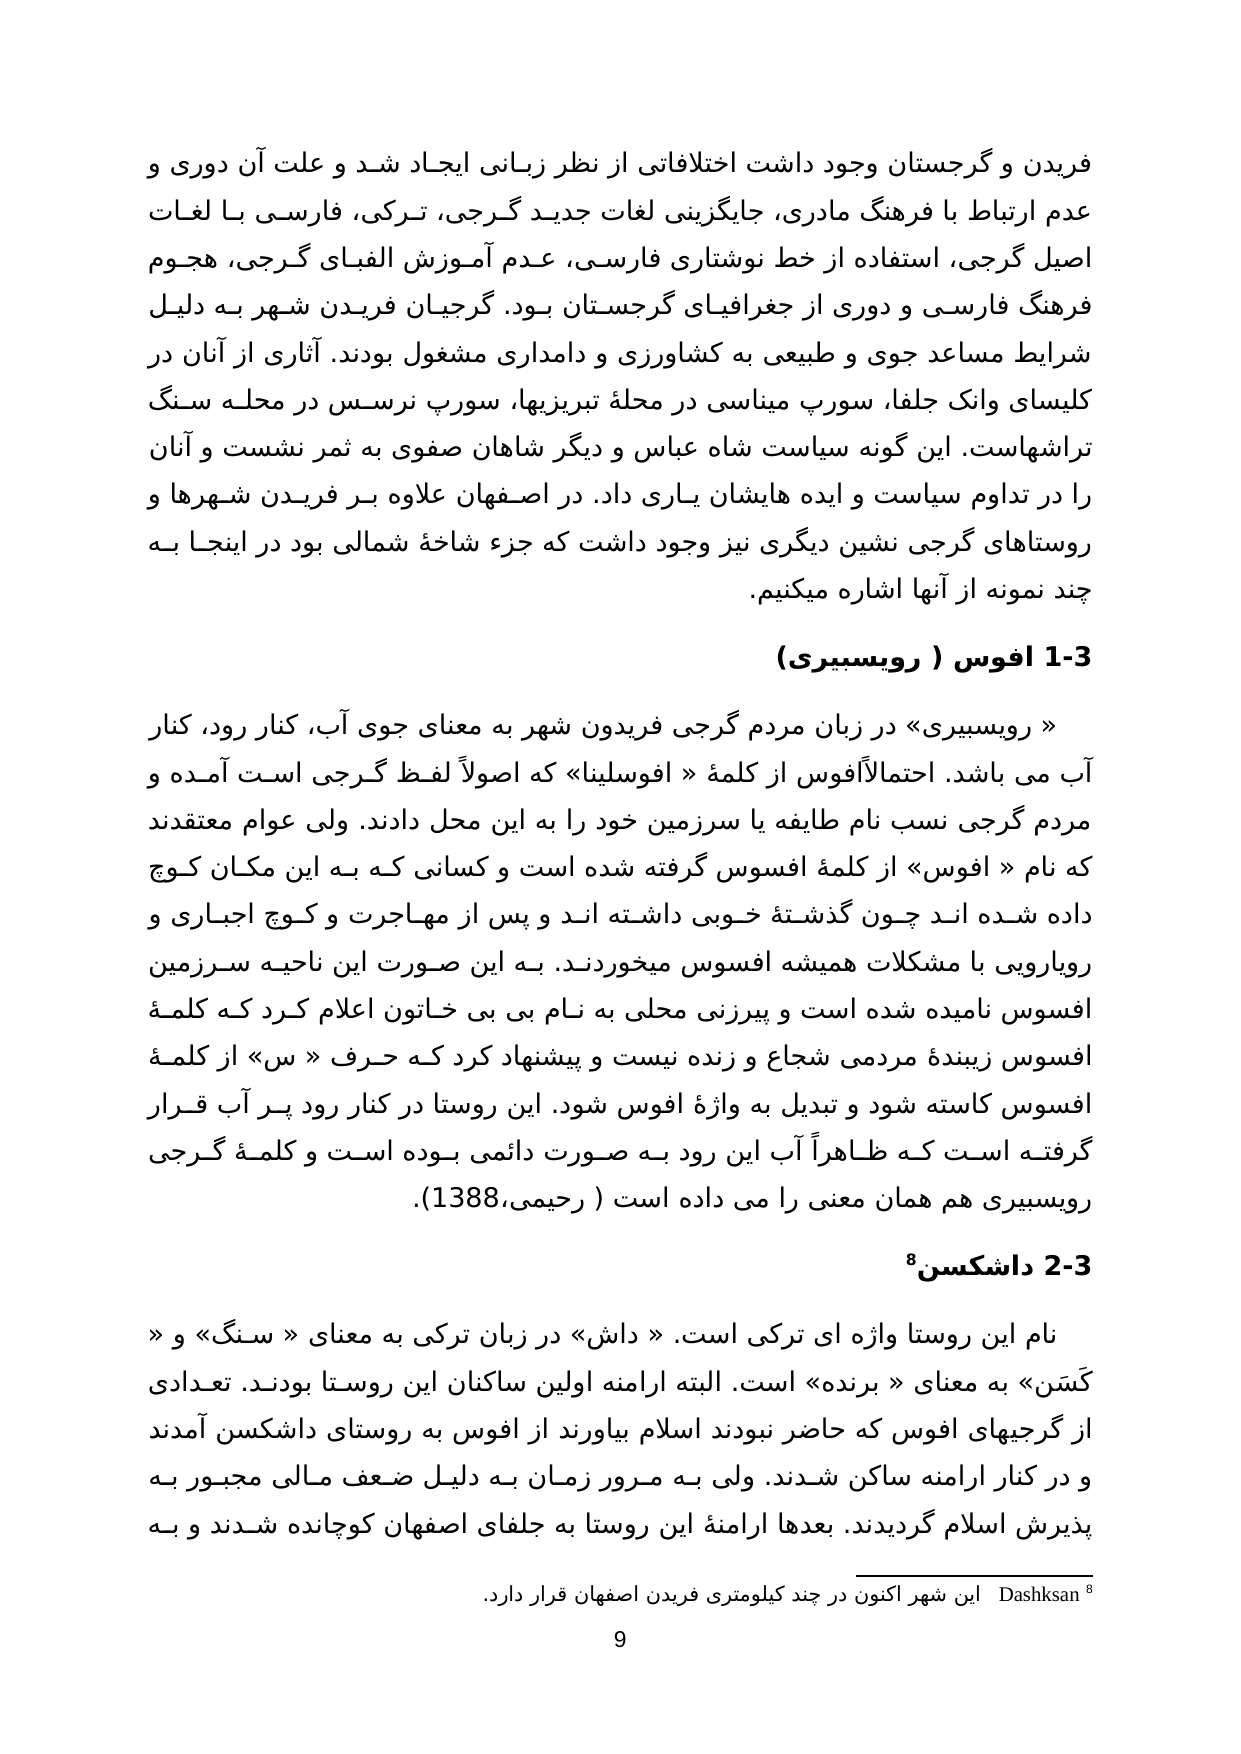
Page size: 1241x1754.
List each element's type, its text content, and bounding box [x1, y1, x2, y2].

text 2-3 داشکسن [148, 1251, 1092, 1282]
text 1-3 افوس ( رویسبیری) [148, 641, 1092, 673]
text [148, 1319, 1092, 1539]
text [148, 148, 1092, 605]
text « رویسبیری» در زبان مردم گرجی فریدون شهر به معنای جوی آب، کنار رود، کنار آب می باشد. احتمالاًافوس از کلمۀ « افوسلینا» که اصولاً لفظ گرجی است آمده و مردم گرجی نسب نام طایفه یا سرزمین خود را به این محل دادند. ولی عوام معتقدند که نام « افوس» از کلمۀ افسوس گرفته شده است و کسانی که به این مکان کوچ داده شده اند چون گذشتۀ خوبی داشته اند و پس از مهاجرت و کوچ اجباری و رویارویی با مشکلات همیشه افسوس میخوردند. به این صورت این ناحیه سرزمین افسوس نامیده شده است و پیرزنی محلی به نام بی بی خاتون اعلام کرد که کلمۀ افسوس زیبندۀ مردمی شجاع و زنده نیست و پیشنهاد کرد که حرف « س» از کلمۀ افسوس کاسته شود و تبدیل به واژۀ افوس شود. این روستا در کنار رود پر آب قرار گرفته است که ظاهراً آب این رود به صورت دائمی بوده است و کلمۀ گرجی رویسبیری هم همان معنی را می داده است ( رحیمی،1388). [148, 709, 1092, 1214]
